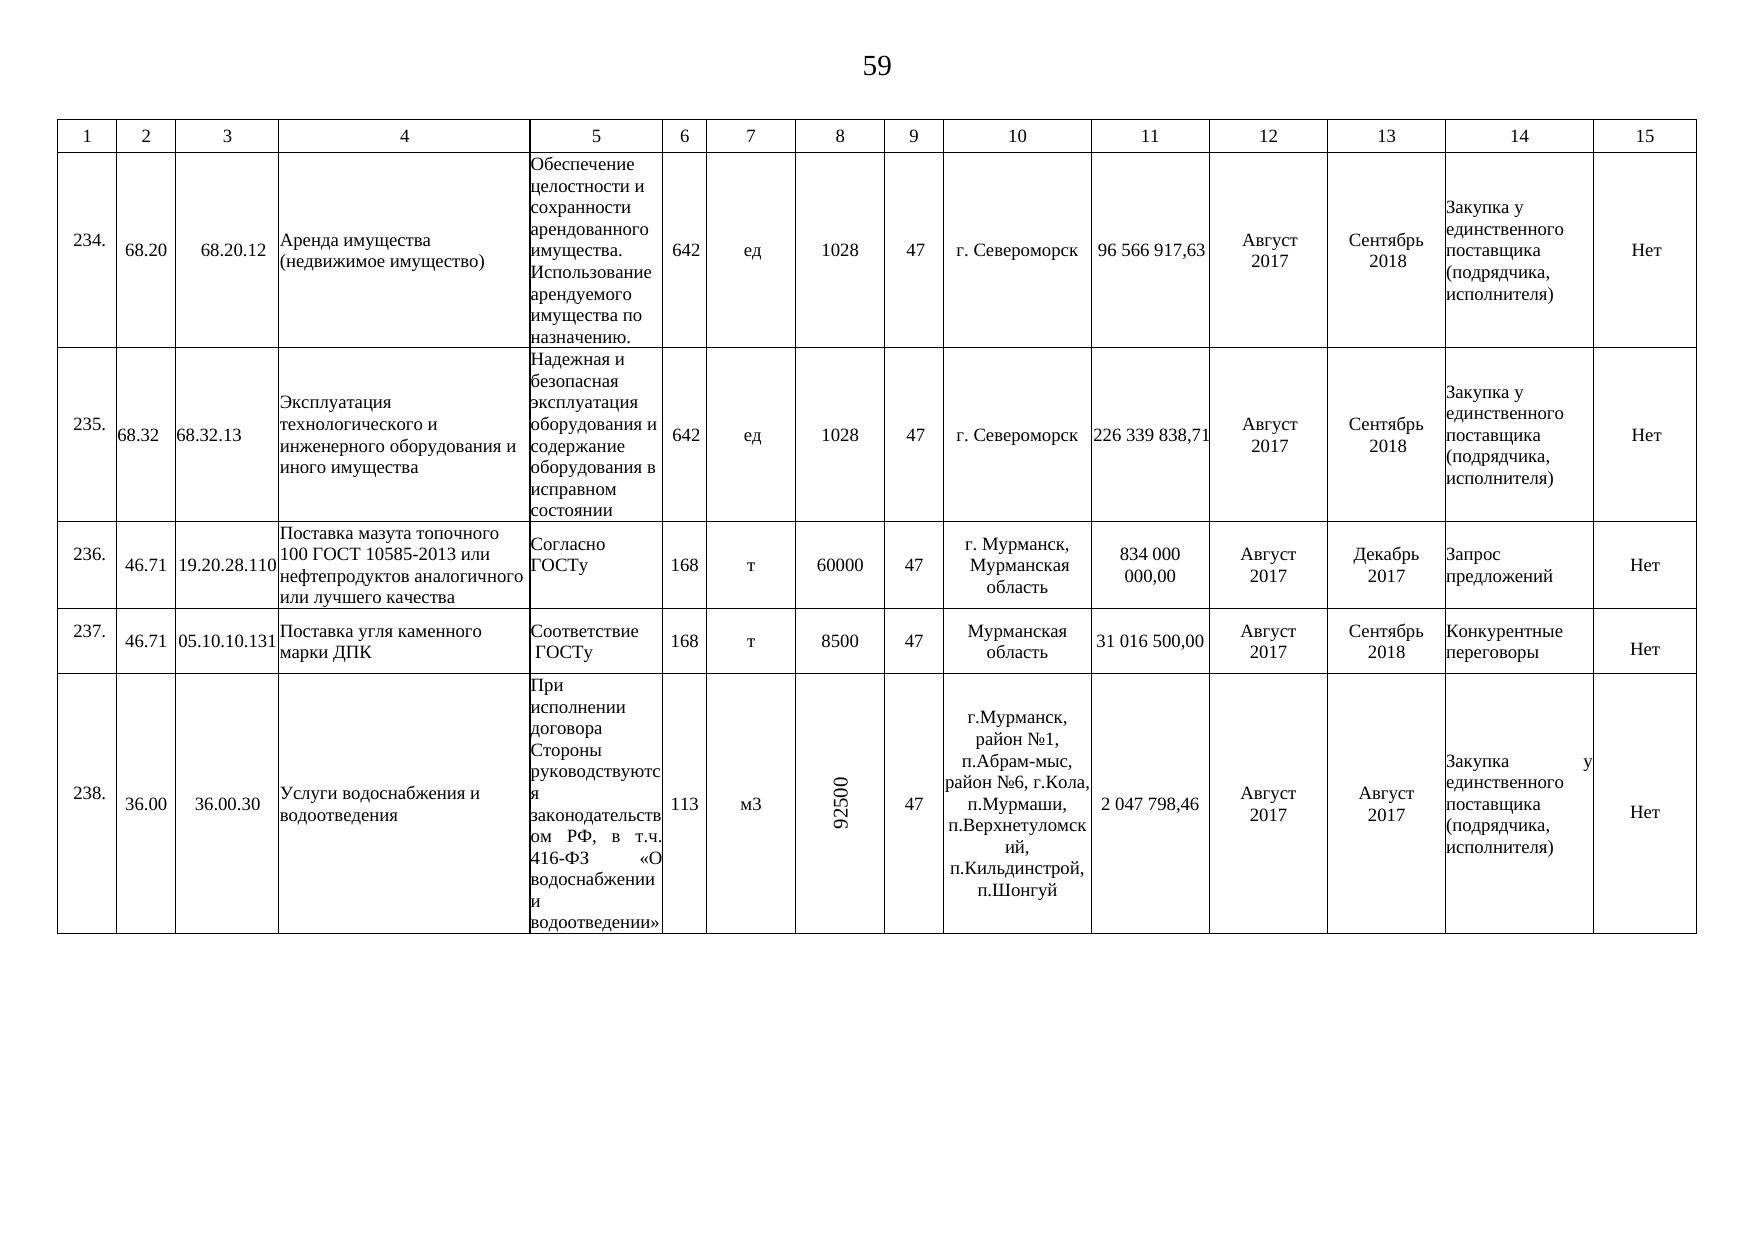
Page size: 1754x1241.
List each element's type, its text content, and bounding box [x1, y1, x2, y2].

table_header 11 [1092, 120, 1209, 152]
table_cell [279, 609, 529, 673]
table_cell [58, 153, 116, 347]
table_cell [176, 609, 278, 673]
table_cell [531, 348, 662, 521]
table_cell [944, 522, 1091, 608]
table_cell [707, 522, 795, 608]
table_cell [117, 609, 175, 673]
table_header 10 [944, 120, 1091, 152]
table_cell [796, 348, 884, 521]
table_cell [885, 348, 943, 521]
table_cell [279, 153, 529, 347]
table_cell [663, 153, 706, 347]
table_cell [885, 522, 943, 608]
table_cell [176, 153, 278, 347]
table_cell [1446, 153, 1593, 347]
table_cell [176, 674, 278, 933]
table_header 8 [796, 120, 884, 152]
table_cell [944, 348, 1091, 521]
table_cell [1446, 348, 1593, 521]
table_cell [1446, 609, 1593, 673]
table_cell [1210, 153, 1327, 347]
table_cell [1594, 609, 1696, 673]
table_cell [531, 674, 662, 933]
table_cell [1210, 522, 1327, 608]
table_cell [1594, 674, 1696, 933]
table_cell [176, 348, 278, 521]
table_header 13 [1328, 120, 1445, 152]
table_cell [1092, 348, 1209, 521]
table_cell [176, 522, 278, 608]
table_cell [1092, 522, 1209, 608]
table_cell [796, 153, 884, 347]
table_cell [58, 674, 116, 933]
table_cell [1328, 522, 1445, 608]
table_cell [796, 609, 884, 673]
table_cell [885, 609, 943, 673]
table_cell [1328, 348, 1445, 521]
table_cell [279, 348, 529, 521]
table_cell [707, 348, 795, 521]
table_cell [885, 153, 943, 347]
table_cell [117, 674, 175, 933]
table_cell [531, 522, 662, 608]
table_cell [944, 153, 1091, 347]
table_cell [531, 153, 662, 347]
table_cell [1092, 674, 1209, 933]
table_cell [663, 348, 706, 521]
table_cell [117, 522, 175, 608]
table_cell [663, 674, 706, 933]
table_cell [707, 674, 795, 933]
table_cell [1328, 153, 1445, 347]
table_header 12 [1210, 120, 1327, 152]
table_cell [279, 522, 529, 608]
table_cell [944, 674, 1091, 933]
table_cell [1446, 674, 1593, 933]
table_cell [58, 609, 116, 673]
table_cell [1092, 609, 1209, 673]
table_header 6 [663, 120, 706, 152]
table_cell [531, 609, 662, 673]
table_header 5 [531, 120, 662, 152]
table_header 15 [1594, 120, 1696, 152]
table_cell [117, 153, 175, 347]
table_header 2 [117, 120, 175, 152]
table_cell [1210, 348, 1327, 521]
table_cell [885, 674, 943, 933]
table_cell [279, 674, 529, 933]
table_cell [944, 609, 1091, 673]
table_header 3 [176, 120, 278, 152]
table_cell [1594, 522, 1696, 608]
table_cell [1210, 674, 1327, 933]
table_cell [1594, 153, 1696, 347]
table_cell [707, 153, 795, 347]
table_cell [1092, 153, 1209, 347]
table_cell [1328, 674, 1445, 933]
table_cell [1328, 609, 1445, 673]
table_header 4 [279, 120, 529, 152]
table_header 14 [1446, 120, 1593, 152]
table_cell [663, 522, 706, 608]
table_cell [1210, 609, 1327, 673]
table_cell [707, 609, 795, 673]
table_header 1 [58, 120, 116, 152]
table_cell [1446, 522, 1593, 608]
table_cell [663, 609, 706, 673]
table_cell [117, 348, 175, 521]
table_header 7 [707, 120, 795, 152]
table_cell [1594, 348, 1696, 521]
table_header 9 [885, 120, 943, 152]
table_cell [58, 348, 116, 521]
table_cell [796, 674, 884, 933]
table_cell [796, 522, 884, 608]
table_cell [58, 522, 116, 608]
